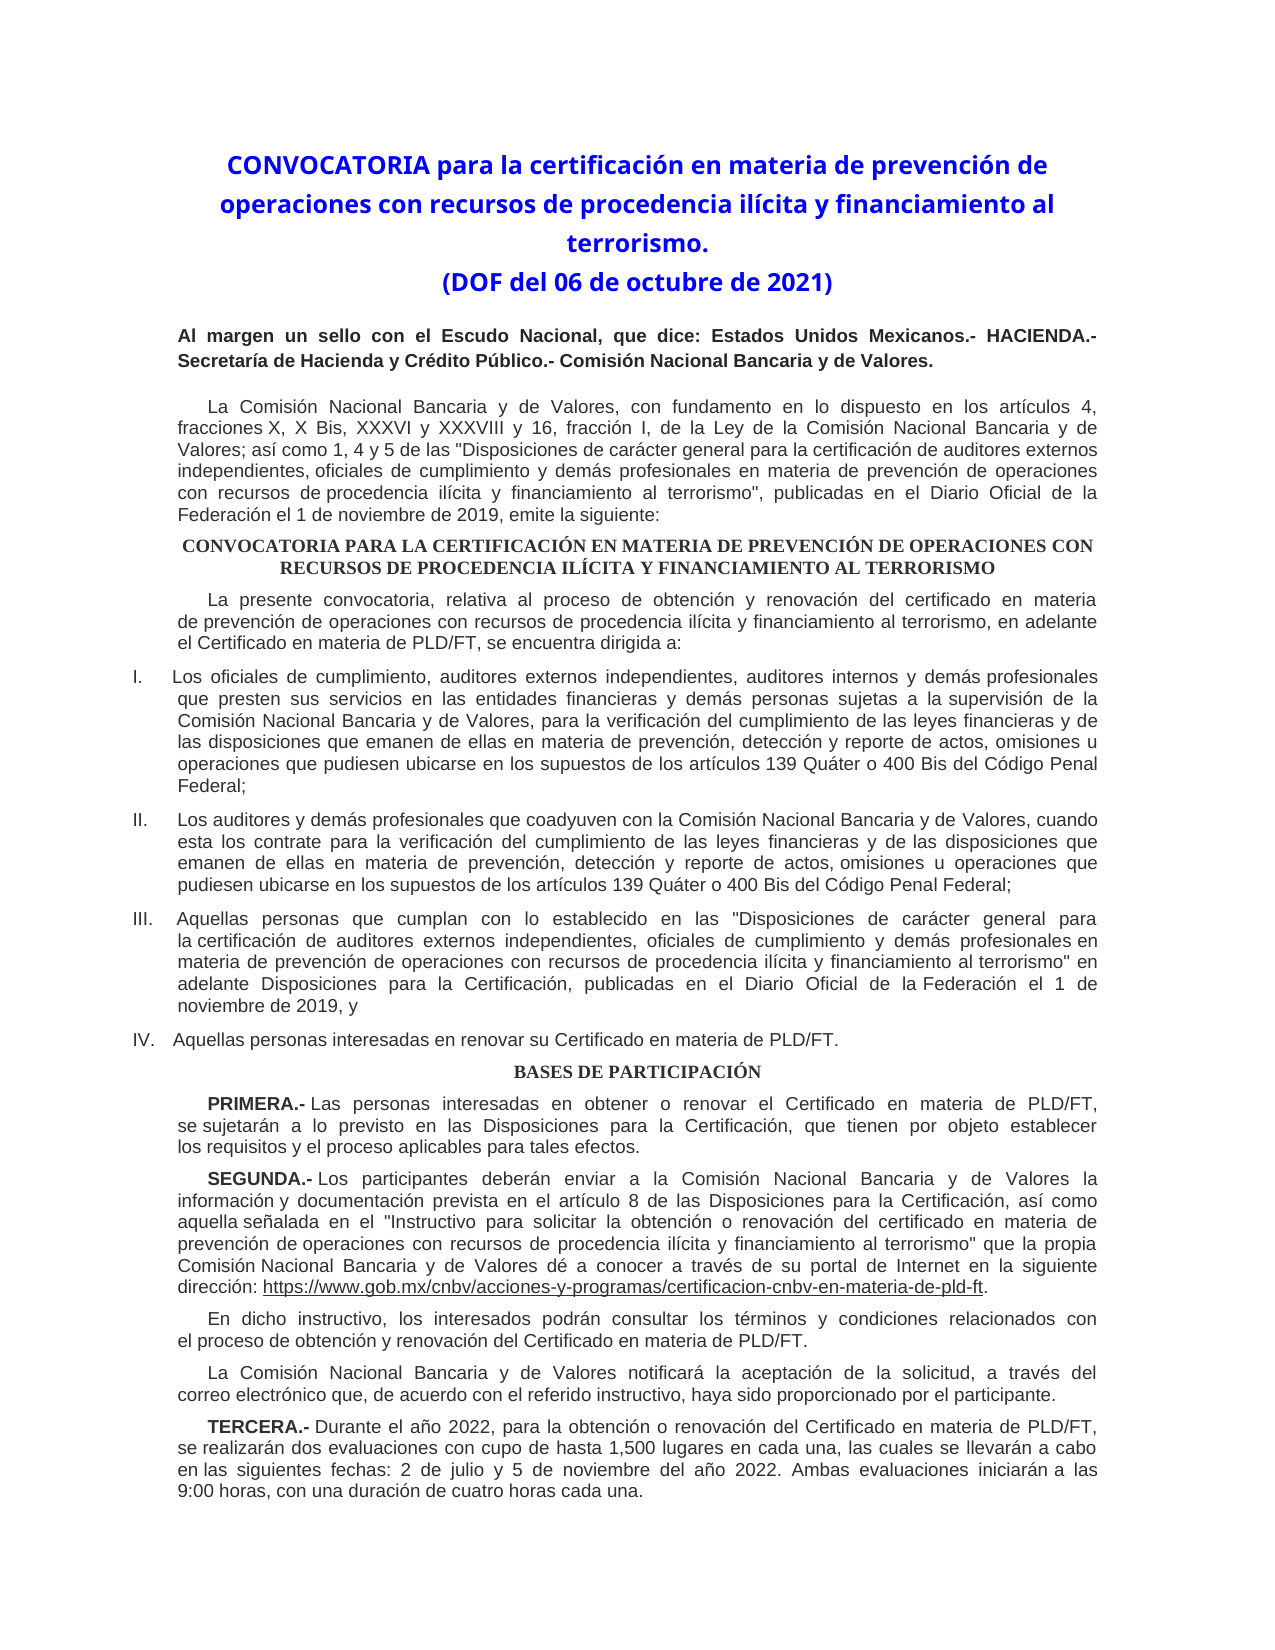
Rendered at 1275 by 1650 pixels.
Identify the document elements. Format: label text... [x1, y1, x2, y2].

text SEGUNDA.- Los participantes deberán enviar a la Comisión Nacional Bancaria y de Valores la información y documentación prevista en el artículo 8 de las Disposiciones para la Certificación, así como aquella señalada en el "Instructivo para solicitar la obtención o renovación del certificado en materia de prevención de operaciones con recursos de procedencia ilícita y financiamiento al terrorismo" que la propia Comisión Nacional Bancaria y de Valores dé a conocer a través de su portal de Internet en la siguiente dirección: https://www.gob.mx/cnbv/acciones-y-programas/certificacion-cnbv-en-materia-de-pld-ft. [177, 1168, 1098, 1298]
text III. Aquellas personas que cumplan con lo establecido en las "Disposiciones de carácter general para la certificación de auditores externos independientes, oficiales de cumplimiento y demás profesionales en materia de prevención de operaciones con recursos de procedencia ilícita y financiamiento al terrorismo" en adelante Disposiciones para la Certificación, publicadas en el Diario Oficial de la Federación el 1 de noviembre de 2019, y [132, 906, 1098, 1016]
text Al margen un sello con el Escudo Nacional, que dice: Estados Unidos Mexicanos.- HACIENDA.- Secretaría de Hacienda y Crédito Público.- Comisión Nacional Bancaria y de Valores. [177, 325, 1098, 371]
text PRIMERA.- Las personas interesadas en obtener o renovar el Certificado en materia de PLD/FT, se sujetarán a lo previsto en las Disposiciones para la Certificación, que tienen por objeto establecer los requisitos y el proceso aplicables para tales efectos. [177, 1093, 1098, 1158]
text La Comisión Nacional Bancaria y de Valores, con fundamento en lo dispuesto en los artículos 4, fracciones X, X Bis, XXXVI y XXXVIII y 16, fracción I, de la Ley de la Comisión Nacional Bancaria y de Valores; así como 1, 4 y 5 de las "Disposiciones de carácter general para la certificación de auditores externos independientes, oficiales de cumplimiento y demás profesionales en materia de prevención de operaciones con recursos de procedencia ilícita y financiamiento al terrorismo", publicadas en el Diario Oficial de la Federación el 1 de noviembre de 2019, emite la siguiente: [177, 396, 1098, 525]
text La Comisión Nacional Bancaria y de Valores notificará la aceptación de la solicitud, a través del correo electrónico que, de acuerdo con el referido instructivo, haya sido proporcionado por el participante. [177, 1362, 1098, 1405]
text BASES DE PARTICIPACIÓN [177, 1061, 1098, 1082]
text En dicho instructivo, los interesados podrán consultar los términos y condiciones relacionados con el proceso de obtención y renovación del Certificado en materia de PLD/FT. [177, 1308, 1098, 1351]
text I. Los oficiales de cumplimiento, auditores externos independientes, auditores internos y demás profesionales que presten sus servicios en las entidades financieras y demás personas sujetas a la supervisión de la Comisión Nacional Bancaria y de Valores, para la verificación del cumplimiento de las leyes financieras y de las disposiciones que emanen de ellas en materia de prevención, detección y reporte de actos, omisiones u operaciones que pudiesen ubicarse en los supuestos de los artículos 139 Quáter o 400 Bis del Código Penal Federal; [132, 664, 1098, 796]
text TERCERA.- Durante el año 2022, para la obtención o renovación del Certificado en materia de PLD/FT, se realizarán dos evaluaciones con cupo de hasta 1,500 lugares en cada una, las cuales se llevarán a cabo en las siguientes fechas: 2 de julio y 5 de noviembre del año 2022. Ambas evaluaciones iniciarán a las 9:00 horas, con una duración de cuatro horas cada una. [177, 1415, 1098, 1502]
text II. Los auditores y demás profesionales que coadyuven con la Comisión Nacional Bancaria y de Valores, cuando esta los contrate para la verificación del cumplimiento de las leyes financieras y de las disposiciones que emanen de ellas en materia de prevención, detección y reporte de actos, omisiones u operaciones que pudiesen ubicarse en los supuestos de los artículos 139 Quáter o 400 Bis del Código Penal Federal; [132, 807, 1098, 895]
text IV. Aquellas personas interesadas en renovar su Certificado en materia de PLD/FT. [132, 1026, 1098, 1050]
text La presente convocatoria, relativa al proceso de obtención y renovación del certificado en materia de prevención de operaciones con recursos de procedencia ilícita y financiamiento al terrorismo, en adelante el Certificado en materia de PLD/FT, se encuentra dirigida a: [177, 589, 1098, 654]
text CONVOCATORIA para la certificación en materia de prevención de operaciones con recursos de procedencia ilícita y financiamiento al terrorismo. (DOF del 06 de octubre de 2021) [177, 148, 1098, 299]
text CONVOCATORIA PARA LA CERTIFICACIÓN EN MATERIA DE PREVENCIÓN DE OPERACIONES CON RECURSOS DE PROCEDENCIA ILÍCITA Y FINANCIAMIENTO AL TERRORISMO [177, 535, 1098, 578]
